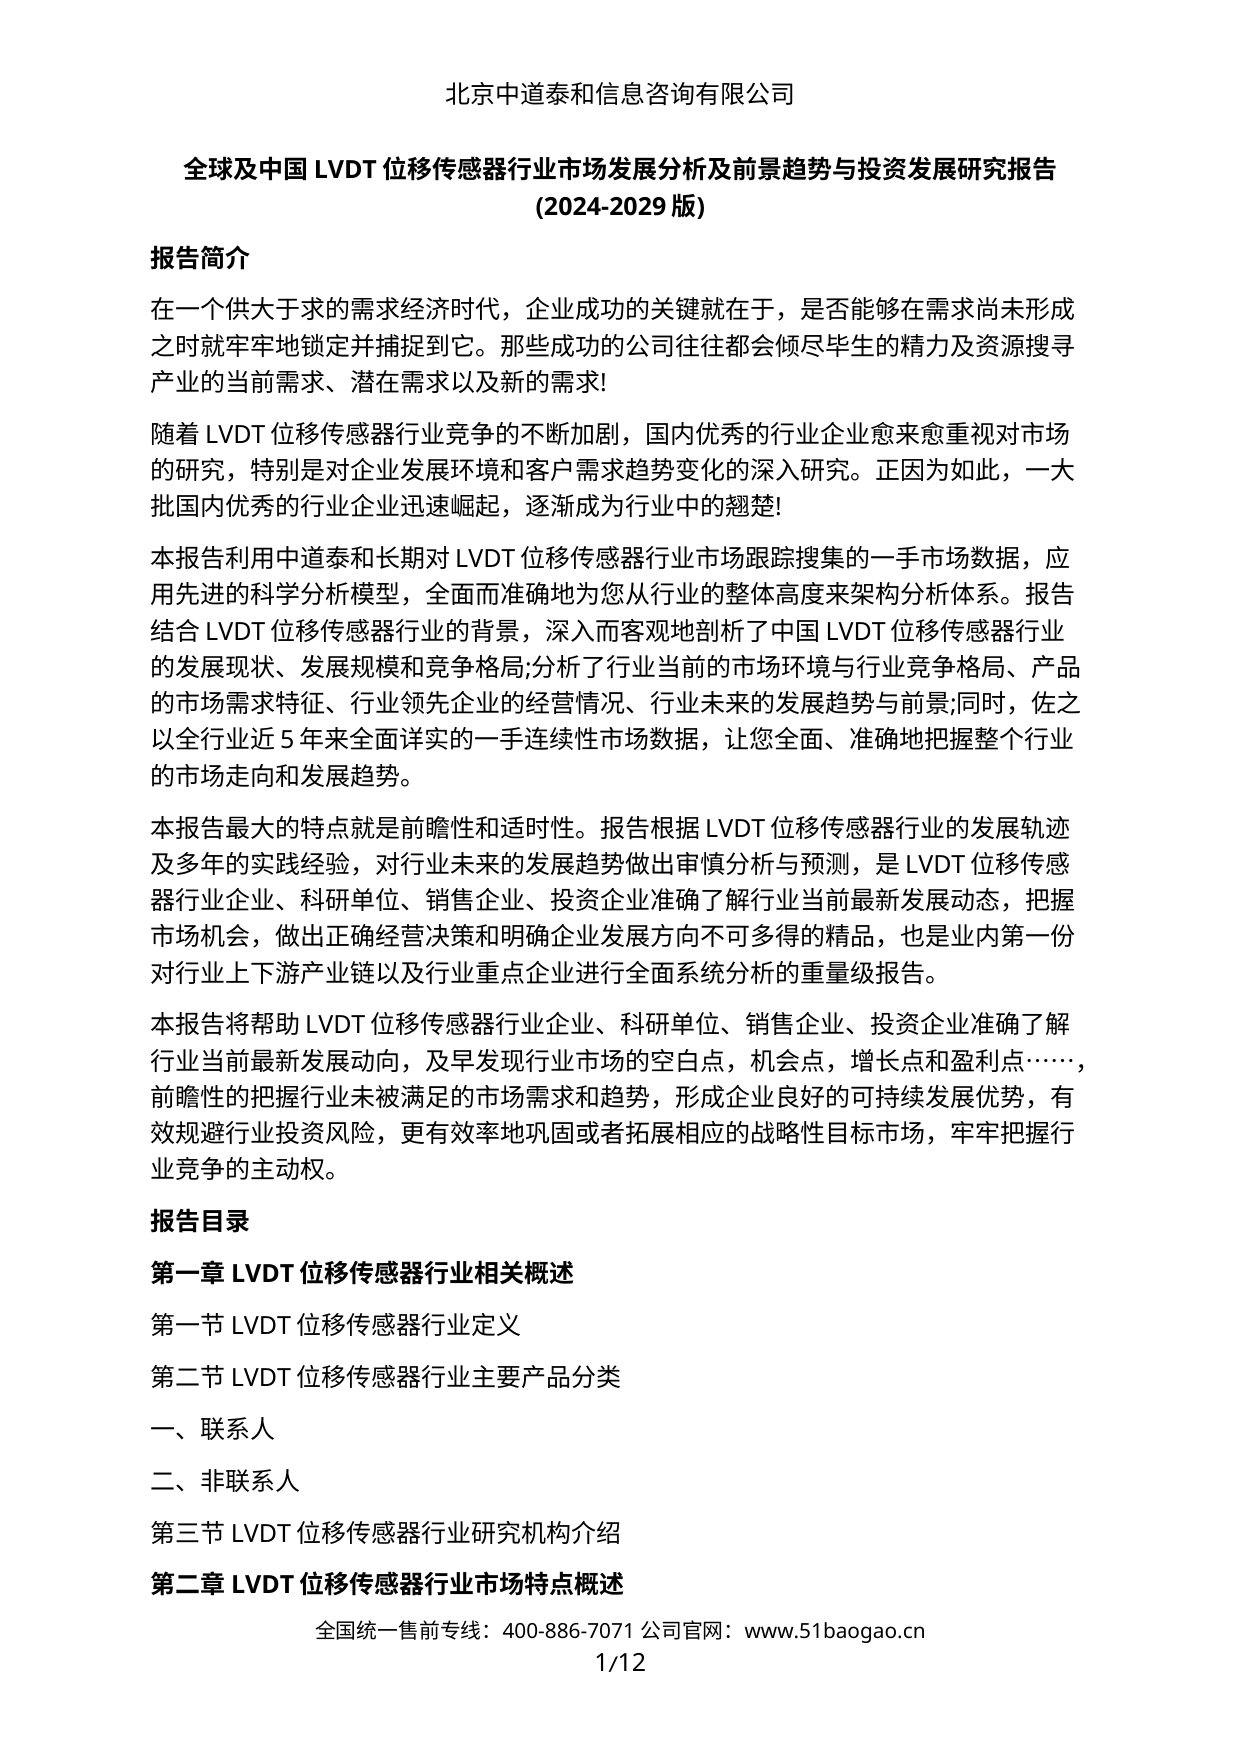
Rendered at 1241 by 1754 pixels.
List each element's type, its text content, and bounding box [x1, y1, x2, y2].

text 在一个供大于求的需求经济时代，企业成功的关键就在于，是否能够在需求尚未形成之时就牢牢地锁定并捕捉到它。那些成功的公司往往都会倾尽毕生的精力及资源搜寻产业的当前需求、潜在需求以及新的需求! [150, 290, 1090, 399]
text 本报告利用中道泰和长期对LVDT位移传感器行业市场跟踪搜集的一手市场数据，应用先进的科学分析模型，全面而准确地为您从行业的整体高度来架构分析体系。报告结合LVDT位移传感器行业的背景，深入而客观地剖析了中国LVDT位移传感器行业的发展现状、发展规模和竞争格局;分析了行业当前的市场环境与行业竞争格局、产品的市场需求特征、行业领先企业的经营情况、行业未来的发展趋势与前景;同时，佐之以全行业近5年来全面详实的一手连续性市场数据，让您全面、准确地把握整个行业的市场走向和发展趋势。 [150, 539, 1090, 792]
text 一、联系人 [150, 1409, 1090, 1446]
text 第一章 LVDT位移传感器行业相关概述 [150, 1254, 1090, 1290]
text 随着LVDT位移传感器行业竞争的不断加剧，国内优秀的行业企业愈来愈重视对市场的研究，特别是对企业发展环境和客户需求趋势变化的深入研究。正因为如此，一大批国内优秀的行业企业迅速崛起，逐渐成为行业中的翘楚! [150, 414, 1090, 523]
text 本报告将帮助LVDT位移传感器行业企业、科研单位、销售企业、投资企业准确了解行业当前最新发展动向，及早发现行业市场的空白点，机会点，增长点和盈利点……，前瞻性的把握行业未被满足的市场需求和趋势，形成企业良好的可持续发展优势，有效规避行业投资风险，更有效率地巩固或者拓展相应的战略性目标市场，牢牢把握行业竞争的主动权。 [150, 1005, 1090, 1186]
text 第二章 LVDT位移传感器行业市场特点概述 [150, 1565, 1090, 1601]
text 二、非联系人 [150, 1461, 1090, 1497]
text 第三节 LVDT位移传感器行业研究机构介绍 [150, 1513, 1090, 1549]
text 报告目录 [150, 1202, 1090, 1238]
text 第二节 LVDT位移传感器行业主要产品分类 [150, 1357, 1090, 1394]
text 本报告最大的特点就是前瞻性和适时性。报告根据LVDT位移传感器行业的发展轨迹及多年的实践经验，对行业未来的发展趋势做出审慎分析与预测，是LVDT位移传感器行业企业、科研单位、销售企业、投资企业准确了解行业当前最新发展动态，把握市场机会，做出正确经营决策和明确企业发展方向不可多得的精品，也是业内第一份对行业上下游产业链以及行业重点企业进行全面系统分析的重量级报告。 [150, 808, 1090, 989]
text 全球及中国LVDT位移传感器行业市场发展分析及前景趋势与投资发展研究报告(2024-2029版) [150, 150, 1090, 222]
text 报告简介 [150, 238, 1090, 274]
text 第一节 LVDT位移传感器行业定义 [150, 1306, 1090, 1342]
